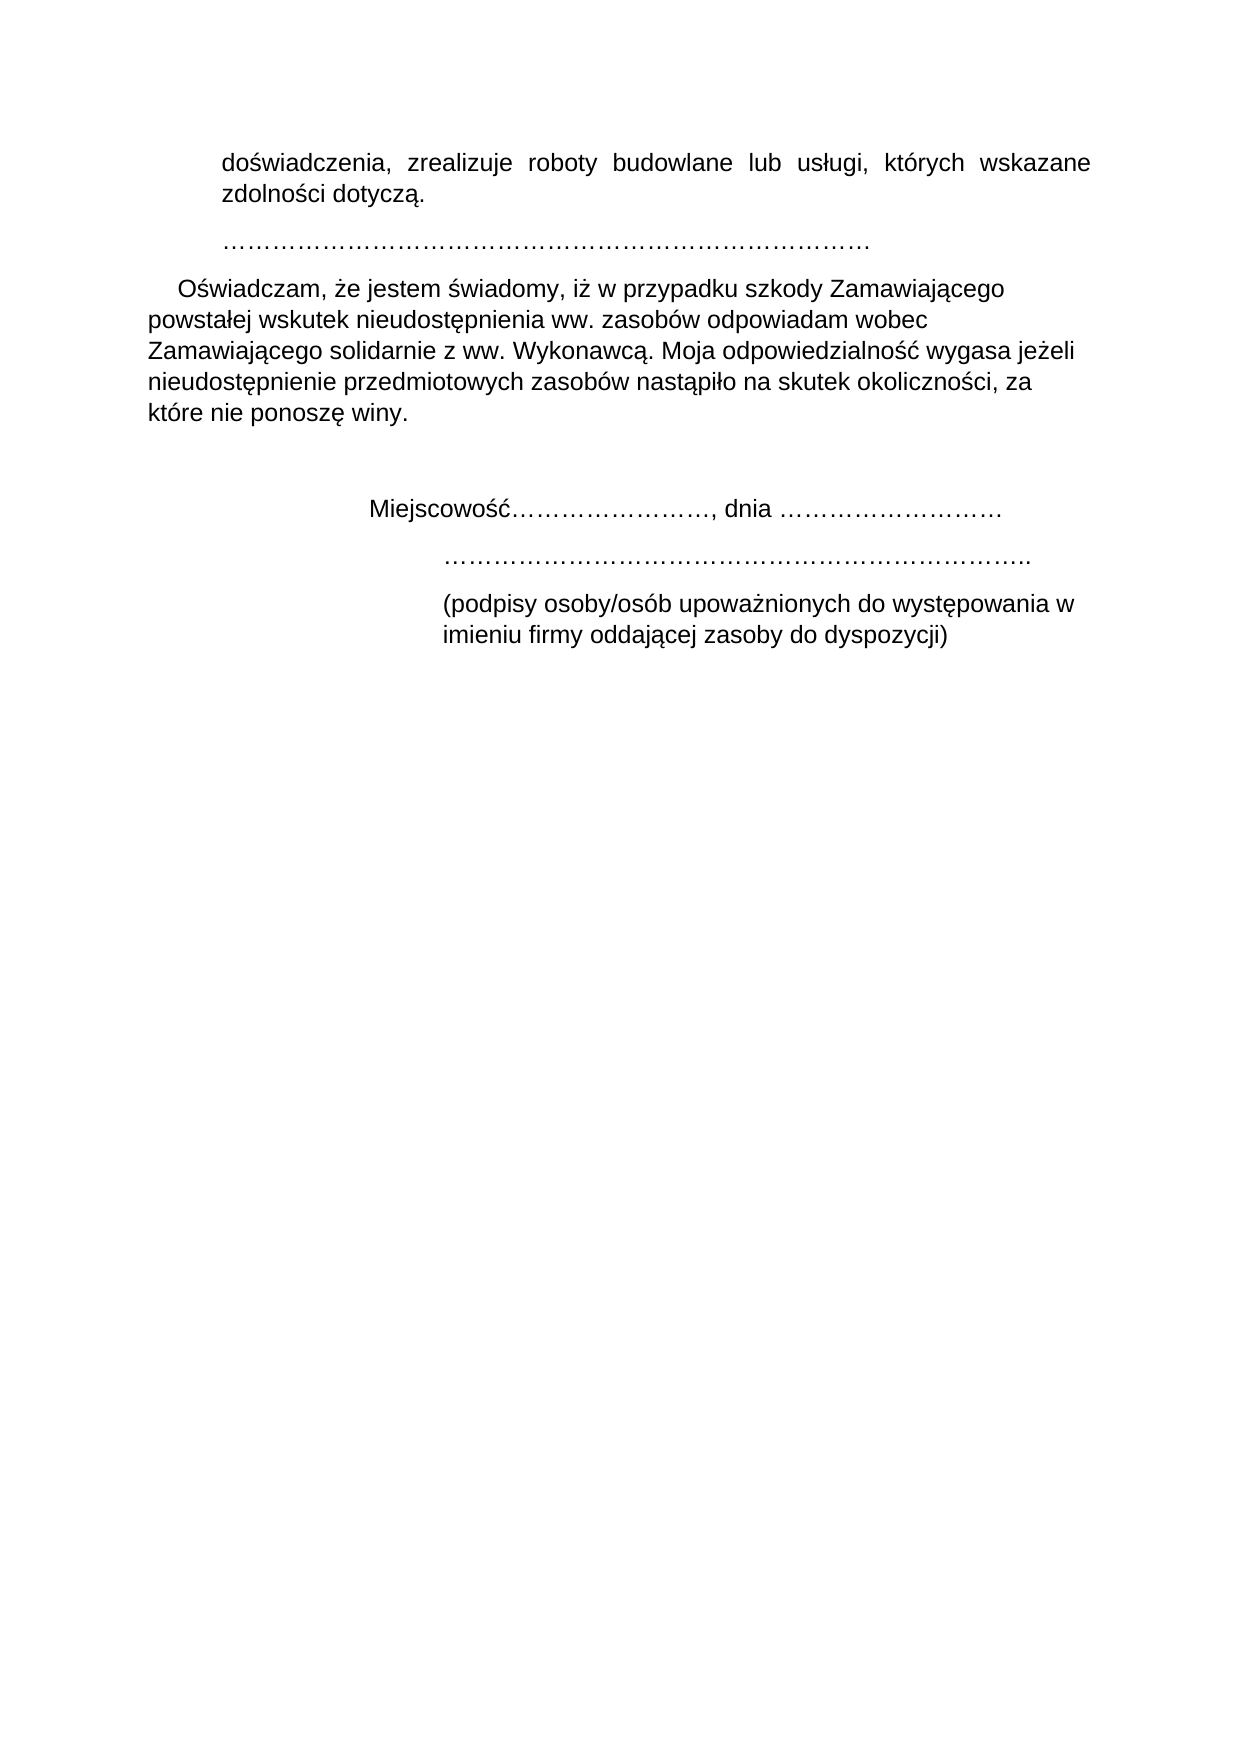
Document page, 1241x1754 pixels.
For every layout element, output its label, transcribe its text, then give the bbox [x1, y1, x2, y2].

text Miejscowość……………………, dnia ……………………… [148, 494, 1093, 522]
text …………………………………………………………….. [369, 541, 1093, 570]
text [192, 148, 1093, 207]
text …………………………………………………………………… [148, 226, 1093, 255]
text Oświadczam, że jestem świadomy, iż w przypadku szkody Zamawiającego powstałej wskutek nieudostępnienia ww. zasobów odpowiadam wobec Zamawiającego solidarnie z ww. Wykonawcą. Moja odpowiedzialność wygasa jeżeli nieudostępnienie przedmiotowych zasobów nastąpiło na skutek okoliczności, za które nie ponoszę winy. [148, 274, 1093, 427]
text (podpisy osoby/osób upoważnionych do występowania w imieniu firmy oddającej zasoby do dyspozycji) [148, 589, 1093, 649]
